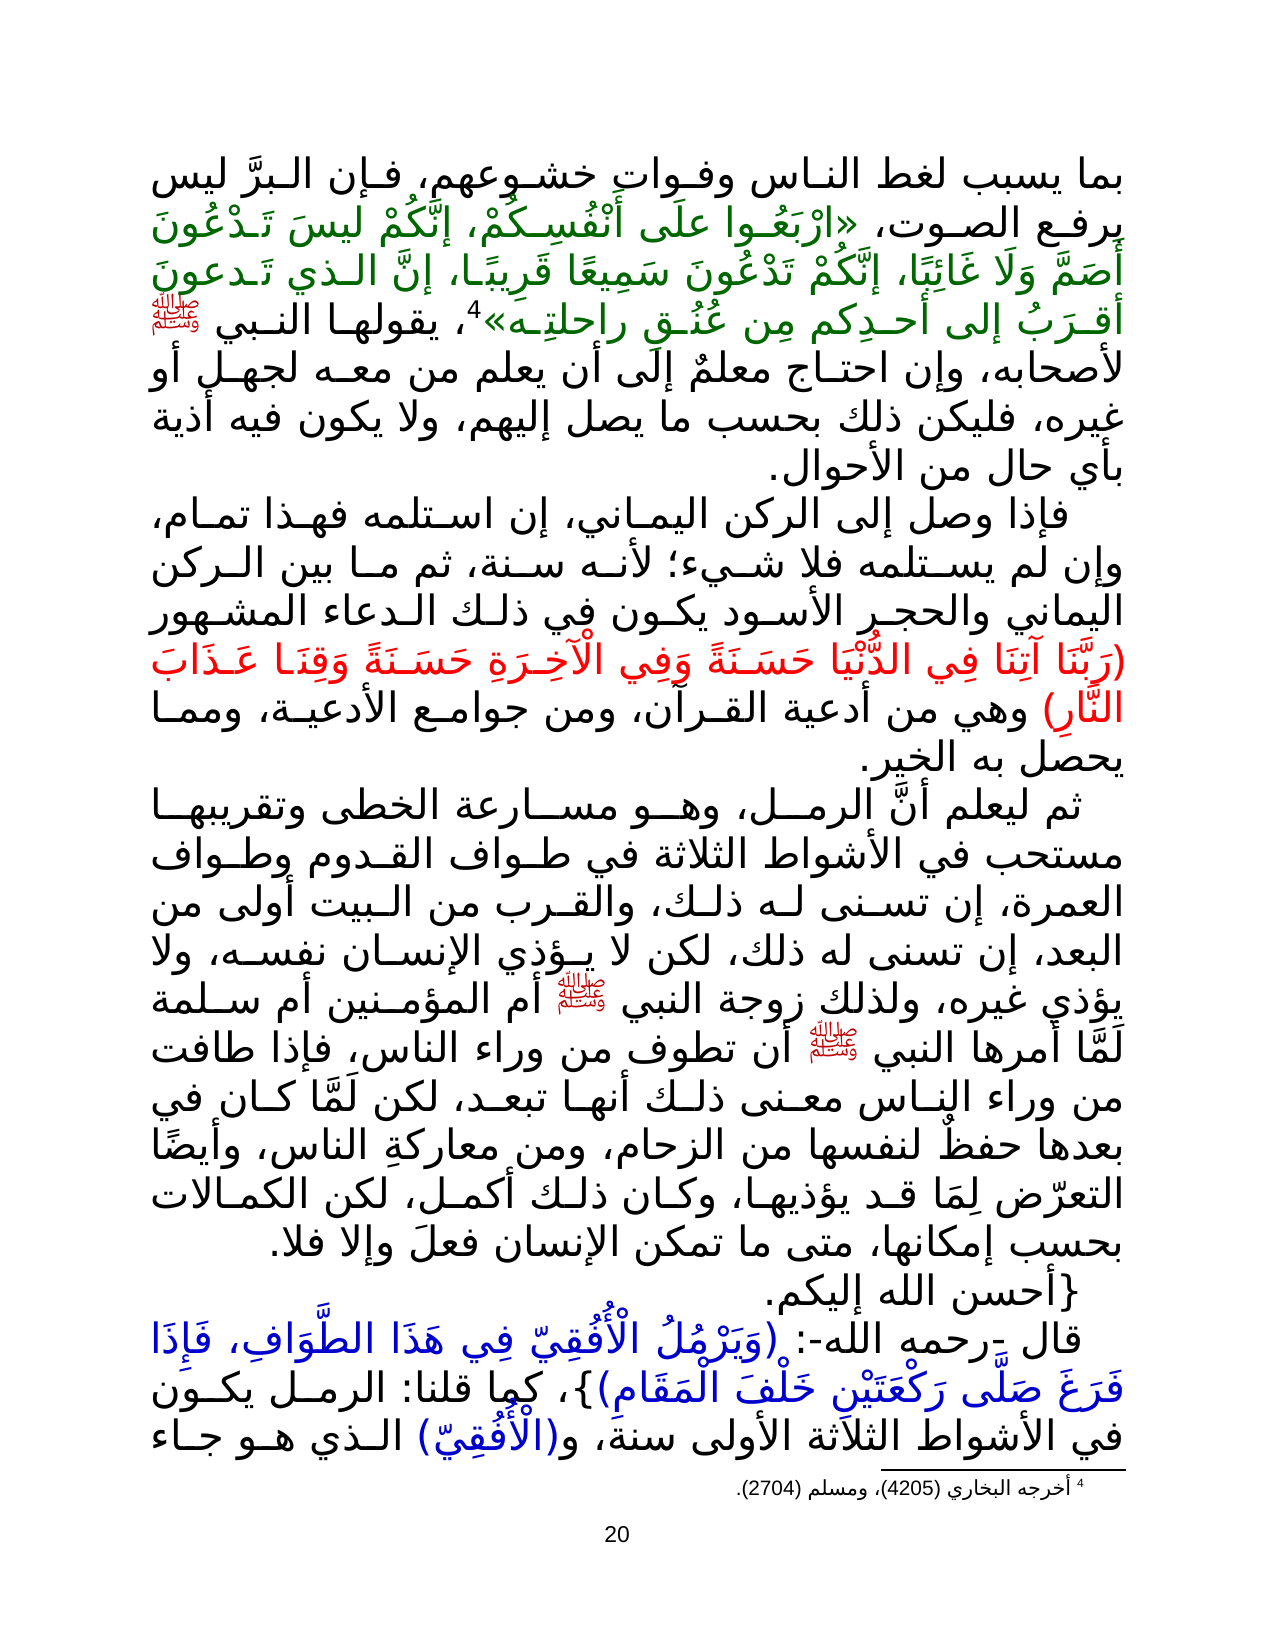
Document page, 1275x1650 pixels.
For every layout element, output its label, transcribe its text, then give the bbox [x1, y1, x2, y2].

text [150, 150, 1125, 490]
text {أحسن الله إليكم. [150, 1266, 1125, 1315]
text فإذا وصل إلى الركن اليماني، إن استلمه فهذا تمام، وإن لم يستلمه فلا شيء؛ لأنه سنة، ثم ما بين الركن اليماني والحجر الأسود يكون في ذلك الدعاء المشهور ﴿رَبَّنَا آتِنَا فِي الدُّنْيَا حَسَنَةً وَفِي الْآخِرَةِ حَسَنَةً وَقِنَا عَذَابَ النَّارِ﴾ وهي من أدعية القرآن، ومن جوامع الأدعية، ومما يحصل به الخير. [150, 490, 1125, 781]
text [150, 1315, 1125, 1461]
text ثم ليعلم أنَّ الرمل، وهو مسارعة الخطى وتقريبها مستحب في الأشواط الثلاثة في طواف القدوم وطواف العمرة، إن تسنى له ذلك، والقرب من البيت أولى من البعد، إن تسنى له ذلك، لكن لا يؤذي الإنسان نفسه، ولا يؤذي غيره، ولذلك زوجة النبي ﷺ أم المؤمنين أم سلمة لَمَّا أمرها النبي ﷺ أن تطوف من وراء الناس، فإذا طافت من وراء الناس معنى ذلك أنها تبعد، لكن لَمَّا كان في بعدها حفظٌ لنفسها من الزحام، ومن معاركةِ الناس، وأيضًا التعرّض لِمَا قد يؤذيها، وكان ذلك أكمل، لكن الكمالات بحسب إمكانها، متى ما تمكن الإنسان فعلَ وإلا فلا. [150, 781, 1125, 1266]
